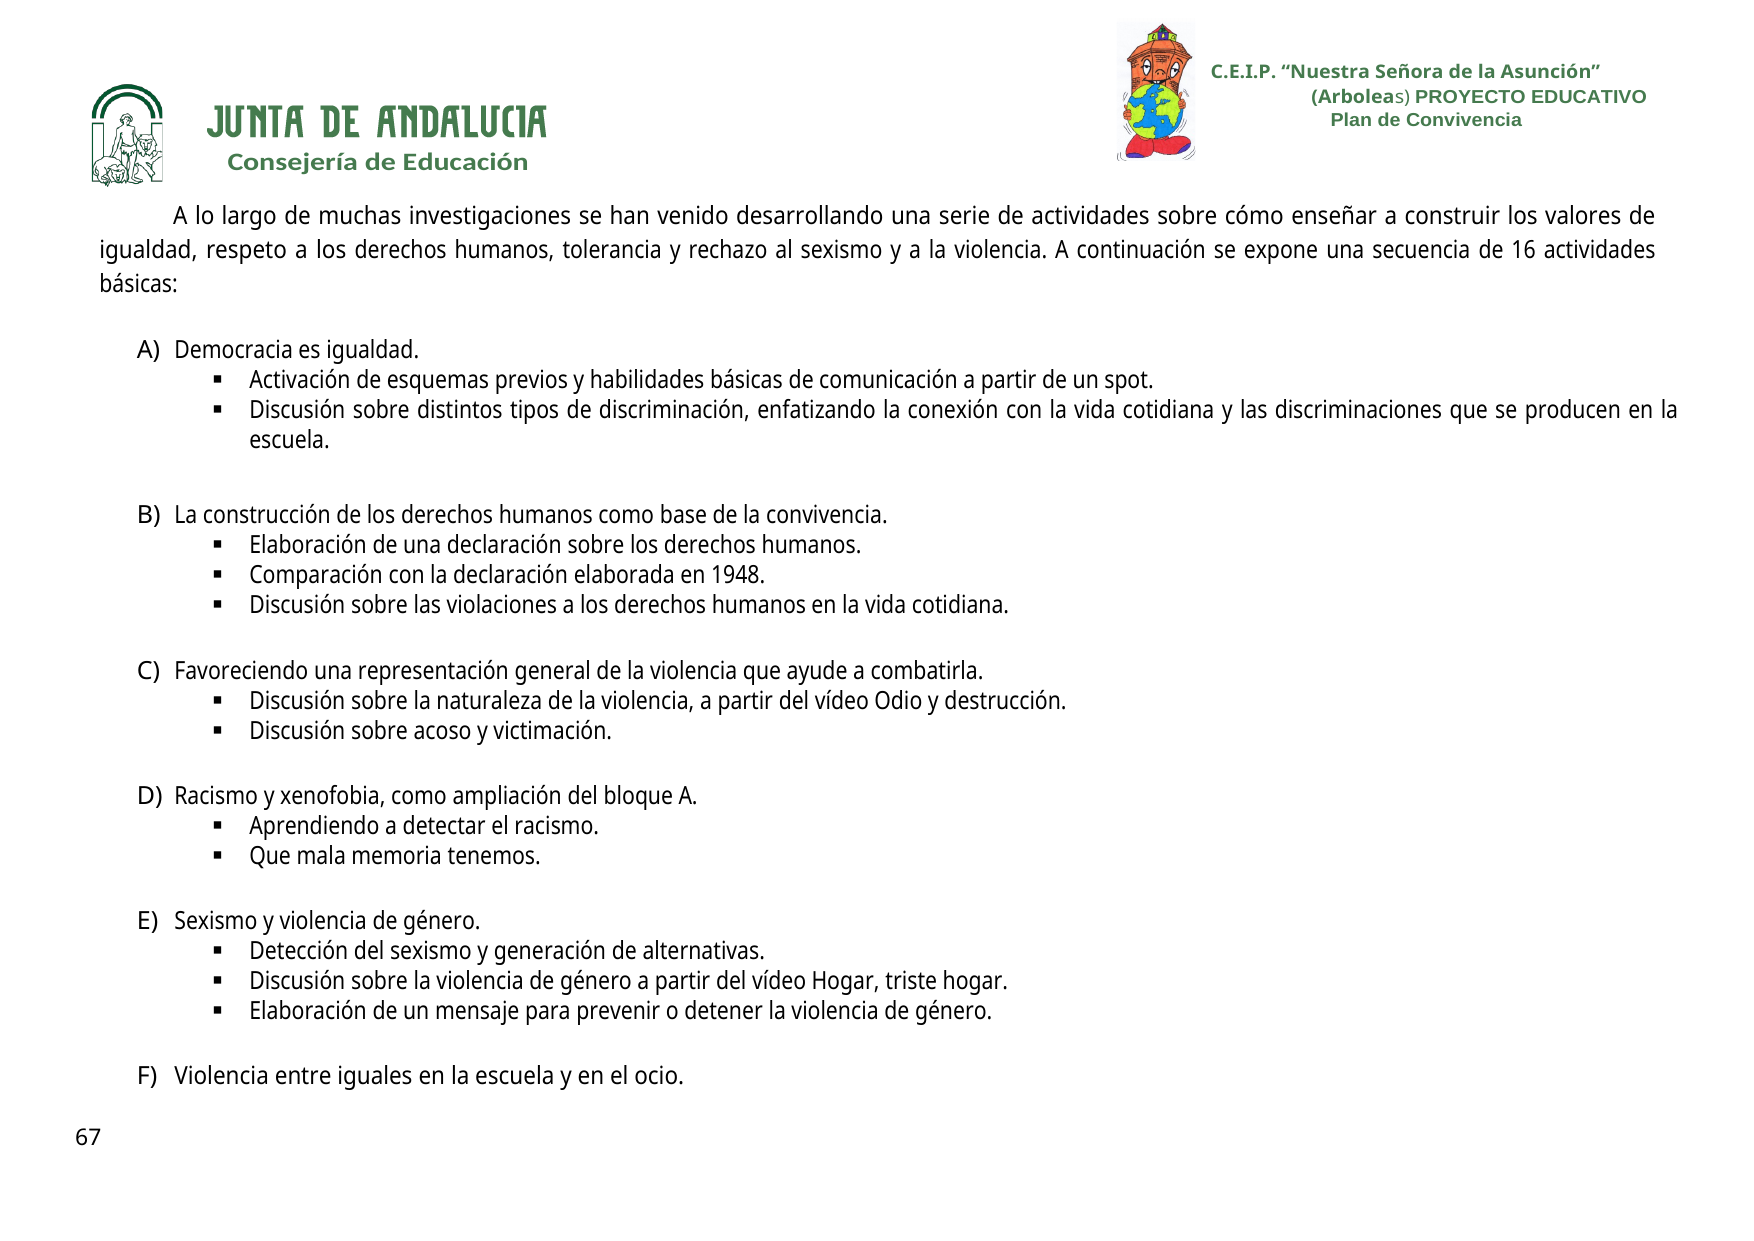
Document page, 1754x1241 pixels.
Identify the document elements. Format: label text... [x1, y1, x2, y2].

list Elaboración de una declaración sobre los derechos humanos. [212, 530, 1679, 560]
list Discusión sobre la naturaleza de la violencia, a partir del vídeo Odio y destrucción. [212, 685, 1679, 715]
list La construcción de los derechos humanos como base de la convivencia. [137, 499, 1679, 530]
list Discusión sobre las violaciones a los derechos humanos en la vida cotidiana. [212, 590, 1679, 620]
list Democracia es igualdad. [137, 334, 1679, 365]
list Violencia entre iguales en la escuela y en el ocio. [137, 1061, 1679, 1091]
list Comparación con la declaración elaborada en 1948. [212, 560, 1679, 590]
list Aprendiendo a detectar el racismo. [212, 810, 1679, 840]
list Discusión sobre distintos tipos de discriminación, enfatizando la conexión con la vida cotidiana y las discriminaciones que se producen en la escuela. [212, 395, 1679, 455]
list Activación de esquemas previos y habilidades básicas de comunicación a partir de un spot. [212, 365, 1679, 395]
list Que mala memoria tenemos. [212, 840, 1679, 871]
list Favoreciendo una representación general de la violencia que ayude a combatirla. [137, 655, 1679, 685]
picture [207, 101, 570, 146]
list Discusión sobre la violencia de género a partir del vídeo Hogar, triste hogar. [212, 966, 1679, 996]
picture [91, 84, 163, 187]
list Discusión sobre acoso y victimación. [212, 715, 1679, 745]
text A lo largo de muchas investigaciones se han venido desarrollando una serie de actividades sobre cómo enseñar a construir los valores de igualdad, respeto a los derechos humanos, tolerancia y rechazo al sexismo y a la violencia. A continuación se expone una secuencia de 16 actividades básicas: [99, 197, 1656, 300]
list Racismo y xenofobia, como ampliación del bloque A. [137, 780, 1679, 810]
list Elaboración de un mensaje para prevenir o detener la violencia de género. [212, 996, 1679, 1026]
list Detección del sexismo y generación de alternativas. [212, 935, 1679, 966]
picture [1116, 18, 1196, 160]
list Sexismo y violencia de género. [137, 905, 1679, 935]
